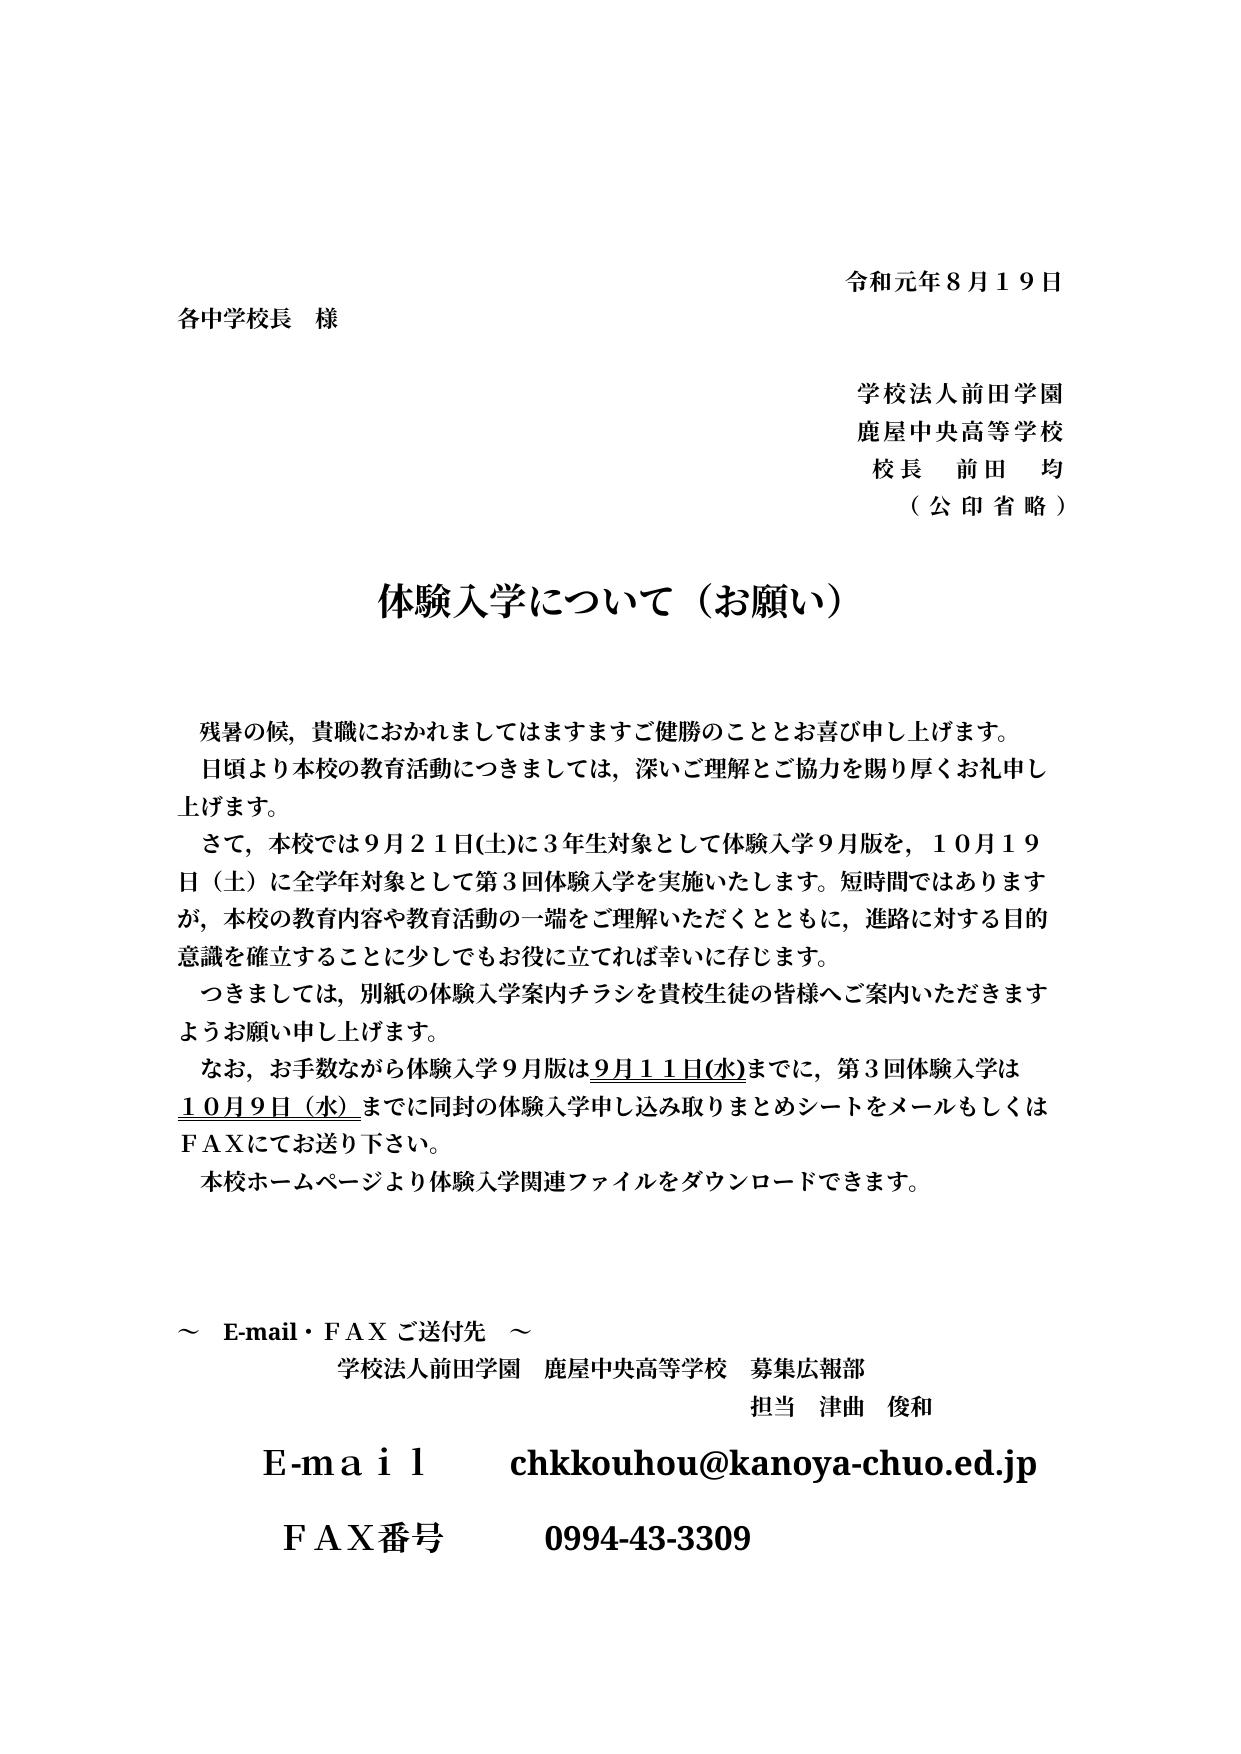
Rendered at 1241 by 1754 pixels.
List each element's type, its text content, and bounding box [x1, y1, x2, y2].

text 残暑の候，貴職におかれましてはますますご健勝のこととお喜び申し上げます。 [177, 712, 1063, 749]
text 学校法人前田学園 [177, 374, 1063, 412]
text 学校法人前田学園 鹿屋中央高等学校 募集広報部 [177, 1349, 1063, 1387]
text （公印省略） [177, 487, 1078, 524]
text さて，本校では９月２１日(土)に３年生対象として体験入学９月版を，１０月１９日（土）に全学年対象として第３回体験入学を実施いたします。短時間ではありますが，本校の教育内容や教育活動の一端をご理解いただくとともに，進路に対する目的意識を確立することに少しでもお役に立てれば幸いに存じます。 [177, 824, 1063, 974]
text 令和元年８月１９日 [177, 262, 1063, 299]
text 日頃より本校の教育活動につきましては，深いご理解とご協力を賜り厚くお礼申し上げます。 [177, 749, 1063, 824]
text 各中学校長 様 [177, 299, 1063, 337]
text 校長 前田 均 [177, 449, 1063, 487]
text つきましては，別紙の体験入学案内チラシを貴校生徒の皆様へご案内いただきますようお願い申し上げます。 [177, 974, 1063, 1049]
text ～ E-mail・ＦＡＸ ご送付先 ～ [177, 1312, 1063, 1349]
text 担当 津曲 俊和 [177, 1387, 1063, 1424]
text 鹿屋中央高等学校 [177, 412, 1063, 449]
text ＦＡＸ番号 0994-43-3309 [177, 1499, 1063, 1574]
text なお，お手数ながら体験入学９月版は９月１１日(水)までに，第３回体験入学は １０月９日（水）までに同封の体験入学申し込み取りまとめシートをメールもしくはＦＡＸにてお送り下さい。 [177, 1049, 1063, 1162]
text Ｅ-ｍａｉｌ chkkouhou@kanoya-chuo.ed.jp [177, 1424, 1063, 1499]
text 本校ホームページより体験入学関連ファイルをダウンロードできます。 [177, 1162, 1063, 1199]
text 体験入学について（お願い） [177, 562, 1063, 637]
